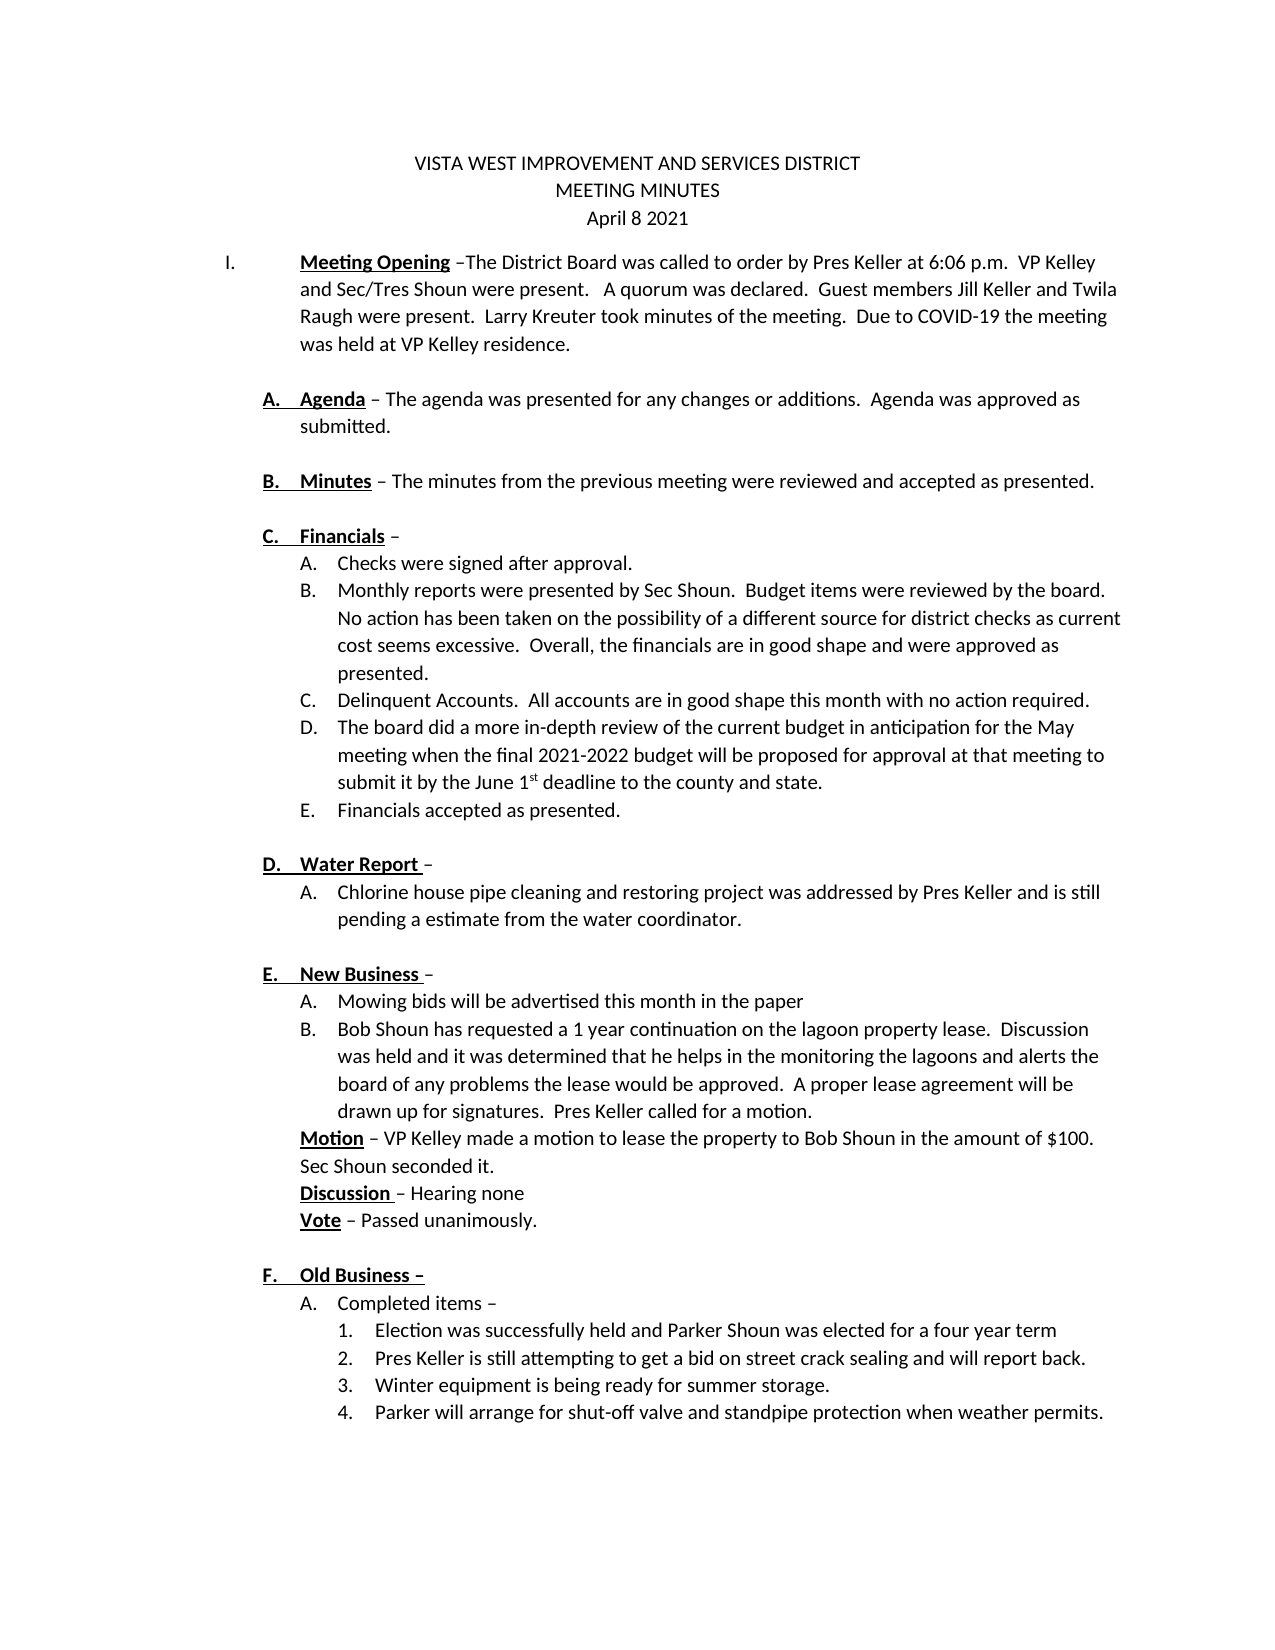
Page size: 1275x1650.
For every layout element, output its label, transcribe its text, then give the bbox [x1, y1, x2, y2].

list Monthly reports were presented by Sec Shoun. Budget items were reviewed by the board. No action has been taken on the possibility of a different source for district checks as current cost seems excessive. Overall, the financials are in good shape and were approved as presented. [300, 578, 1125, 685]
list Parker will arrange for shut-off valve and standpipe protection when weather permits. [337, 1399, 1125, 1425]
list Meeting Opening –The District Board was called to order by Pres Keller at 6:06 p.m. VP Kelley and Sec/Tres Shoun were present. A quorum was declared. Guest members Jill Keller and Twila Raugh were present. Larry Kreuter took minutes of the meeting. Due to COVID-19 the meeting was held at VP Kelley residence. [225, 249, 1125, 356]
text April 8 2021 [150, 205, 1125, 230]
list Old Business – [262, 1262, 1125, 1288]
list Water Report – [262, 852, 1125, 877]
list Minutes – The minutes from the previous meeting were reviewed and accepted as presented. [262, 468, 1125, 493]
list Financials – [262, 523, 1125, 548]
list The board did a more in-depth review of the current budget in anticipation for the May meeting when the final 2021-2022 budget will be proposed for approval at that meeting to submit it by the June 1st deadline to the county and state. [300, 714, 1125, 795]
list Financials accepted as presented. [300, 797, 1125, 822]
text Vote – Passed unanimously. [150, 1208, 1125, 1233]
list Election was successfully held and Parker Shoun was elected for a four year term [337, 1317, 1125, 1343]
text Discussion – Hearing none [150, 1180, 1125, 1206]
list Agenda – The agenda was presented for any changes or additions. Agenda was approved as submitted. [262, 386, 1125, 439]
list Checks were signed after approval. [300, 550, 1125, 576]
list Chlorine house pipe cleaning and restoring project was addressed by Pres Keller and is still pending a estimate from the water coordinator. [300, 879, 1125, 932]
text Motion – VP Kelley made a motion to lease the property to Bob Shoun in the amount of $100. Sec Shoun seconded it. [300, 1126, 1125, 1178]
list Winter equipment is being ready for summer storage. [337, 1372, 1125, 1397]
list Bob Shoun has requested a 1 year continuation on the lagoon property lease. Discussion was held and it was determined that he helps in the monitoring the lagoons and alerts the board of any problems the lease would be approved. A proper lease agreement will be drawn up for signatures. Pres Keller called for a motion. [300, 1016, 1125, 1123]
list Pres Keller is still attempting to get a bid on street crack sealing and will report back. [337, 1345, 1125, 1370]
text VISTA WEST IMPROVEMENT AND SERVICES DISTRICT [150, 150, 1125, 175]
text MEETING MINUTES [150, 177, 1125, 203]
list Completed items – [300, 1290, 1125, 1315]
list Mowing bids will be advertised this month in the paper [300, 988, 1125, 1014]
list Delinquent Accounts. All accounts are in good shape this month with no action required. [300, 687, 1125, 713]
list New Business – [262, 961, 1125, 987]
